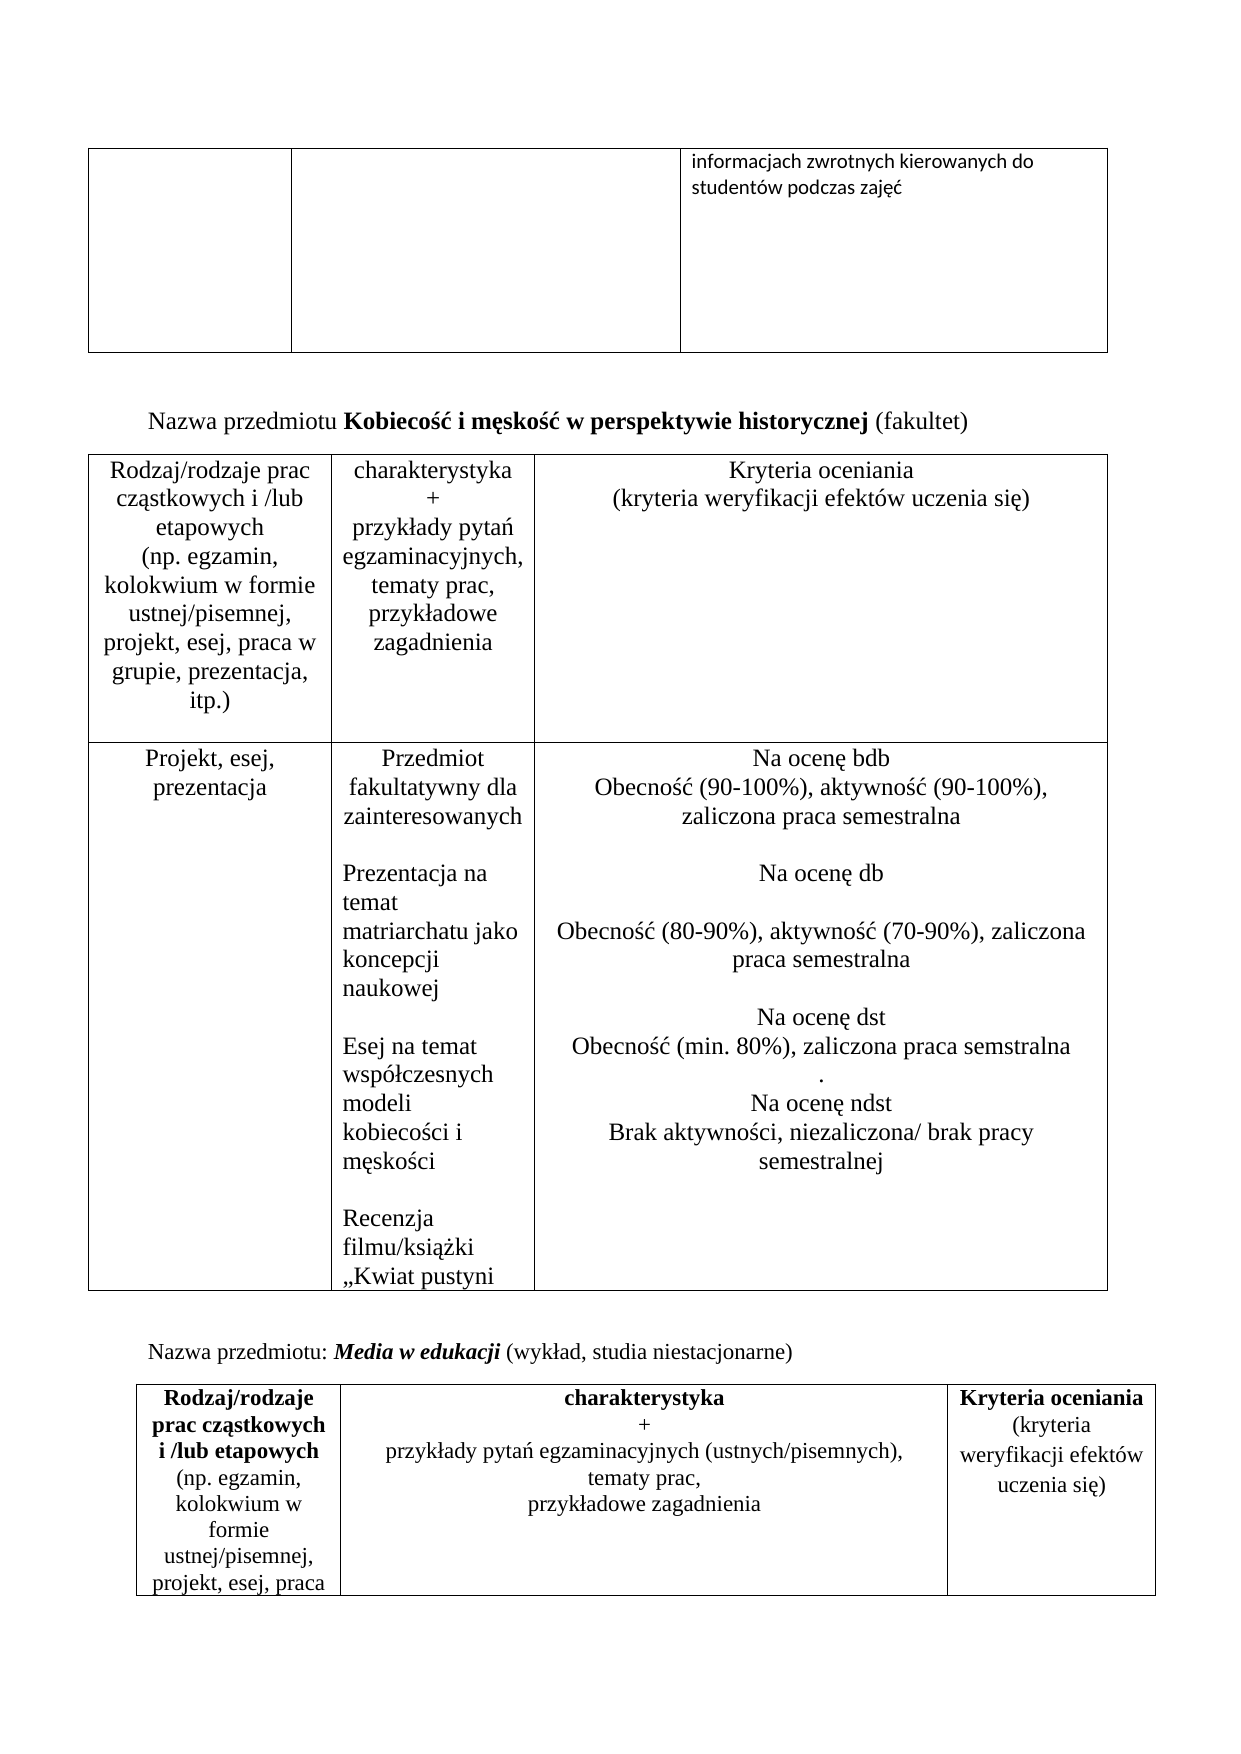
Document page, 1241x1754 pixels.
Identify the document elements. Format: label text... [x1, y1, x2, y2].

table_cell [89, 149, 291, 352]
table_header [341, 1385, 947, 1595]
table_header Kryteria oceniania (kryteria weryfikacji efektów uczenia się) [535, 455, 1107, 742]
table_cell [292, 149, 680, 352]
table_cell Na ocenę bdb Obecność (90-100%), aktywność (90-100%), zaliczona praca semestralna Na ocenę db Obecność (80-90%), aktywność (70-90%), zaliczona praca semestralna Na ocenę dst Obecność (min. 80%), zaliczona praca semstralna . Na ocenę ndst Brak aktywności, niezaliczona/ brak pracy semestralnej [535, 743, 1107, 1289]
text Nazwa przedmiotu Kobiecość i męskość w perspektywie historycznej (fakultet) [148, 406, 1093, 435]
text Nazwa przedmiotu: Media w edukacji (wykład, studia niestacjonarne) [148, 1338, 1093, 1365]
table_header charakterystyka + przykłady pytań egzaminacyjnych, tematy prac, przykładowe zagadnienia [332, 455, 534, 742]
table_cell Projekt, esej, prezentacja [89, 743, 331, 1289]
table_cell Przedmiot fakultatywny dla zainteresowanych Prezentacja na temat matriarchatu jako koncepcji naukowej Esej na temat współczesnych modeli kobiecości i męskości Recenzja filmu/książki „Kwiat pustyni [332, 743, 534, 1289]
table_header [137, 1385, 340, 1595]
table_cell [681, 149, 1107, 352]
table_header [948, 1385, 1155, 1595]
